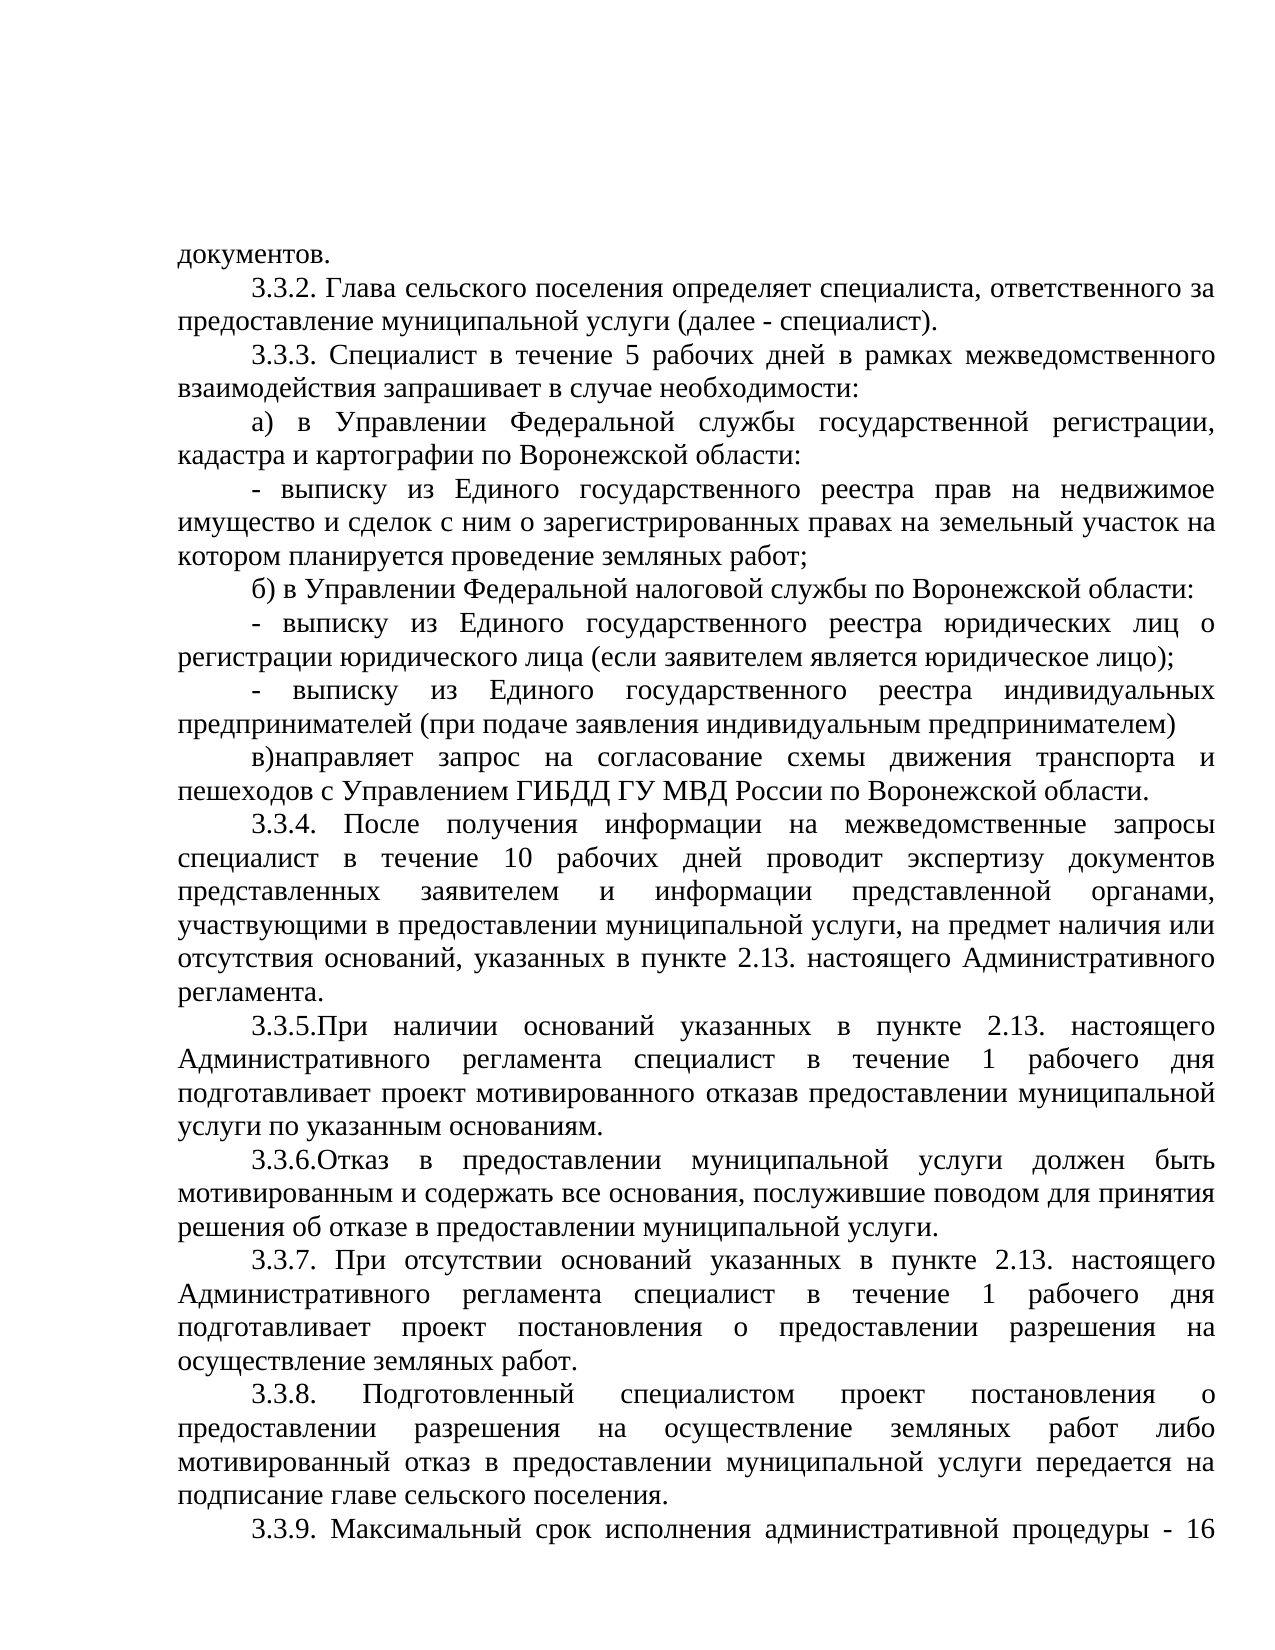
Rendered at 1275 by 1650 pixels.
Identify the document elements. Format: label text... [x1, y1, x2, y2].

text 3.3.5.При наличии оснований указанных в пункте 2.13. настоящего Административного регламента специалист в течение 1 рабочего дня подготавливает проект мотивированного отказав предоставлении муниципальной услуги по указанным основаниям. [177, 1008, 1216, 1142]
text 3.3.7. При отсутствии оснований указанных в пункте 2.13. настоящего Административного регламента специалист в течение 1 рабочего дня подготавливает проект постановления о предоставлении разрешения на осуществление земляных работ. [177, 1242, 1216, 1377]
text 3.3.4. После получения информации на межведомственные запросы специалист в течение 10 рабочих дней проводит экспертизу документов представленных заявителем и информации представленной органами, участвующими в предоставлении муниципальной услуги, на предмет наличия или отсутствия оснований, указанных в пункте 2.13. настоящего Административного регламента. [177, 806, 1216, 1008]
text 3.3.8. Подготовленный специалистом проект постановления о предоставлении разрешения на осуществление земляных работ либо мотивированный отказ в предоставлении муниципальной услуги передается на подписание главе сельского поселения. [177, 1377, 1216, 1511]
text - выписку из Единого государственного реестра юридических лиц о регистрации юридического лица (если заявителем является юридическое лицо); [177, 605, 1216, 672]
text а) в Управлении Федеральной службы государственной регистрации, кадастра и картографии по Воронежской области: [177, 404, 1216, 471]
text в)направляет запрос на согласование схемы движения транспорта и пешеходов с Управлением ГИБДД ГУ МВД России по Воронежской области. [177, 739, 1216, 806]
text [177, 1511, 1216, 1544]
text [177, 236, 1216, 270]
text - выписку из Единого государственного реестра прав на недвижимое имущество и сделок с ним о зарегистрированных правах на земельный участок на котором планируется проведение земляных работ; [177, 471, 1216, 572]
text 3.3.2. Глава сельского поселения определяет специалиста, ответственного за предоставление муниципальной услуги (далее - специалист). [177, 270, 1216, 337]
text - выписку из Единого государственного реестра индивидуальных предпринимателей (при подаче заявления индивидуальным предпринимателем) [177, 672, 1216, 739]
text б) в Управлении Федеральной налоговой службы по Воронежской области: [177, 572, 1216, 605]
text 3.3.3. Специалист в течение 5 рабочих дней в рамках межведомственного взаимодействия запрашивает в случае необходимости: [177, 337, 1216, 404]
text 3.3.6.Отказ в предоставлении муниципальной услуги должен быть мотивированным и содержать все основания, послужившие поводом для принятия решения об отказе в предоставлении муниципальной услуги. [177, 1142, 1216, 1242]
